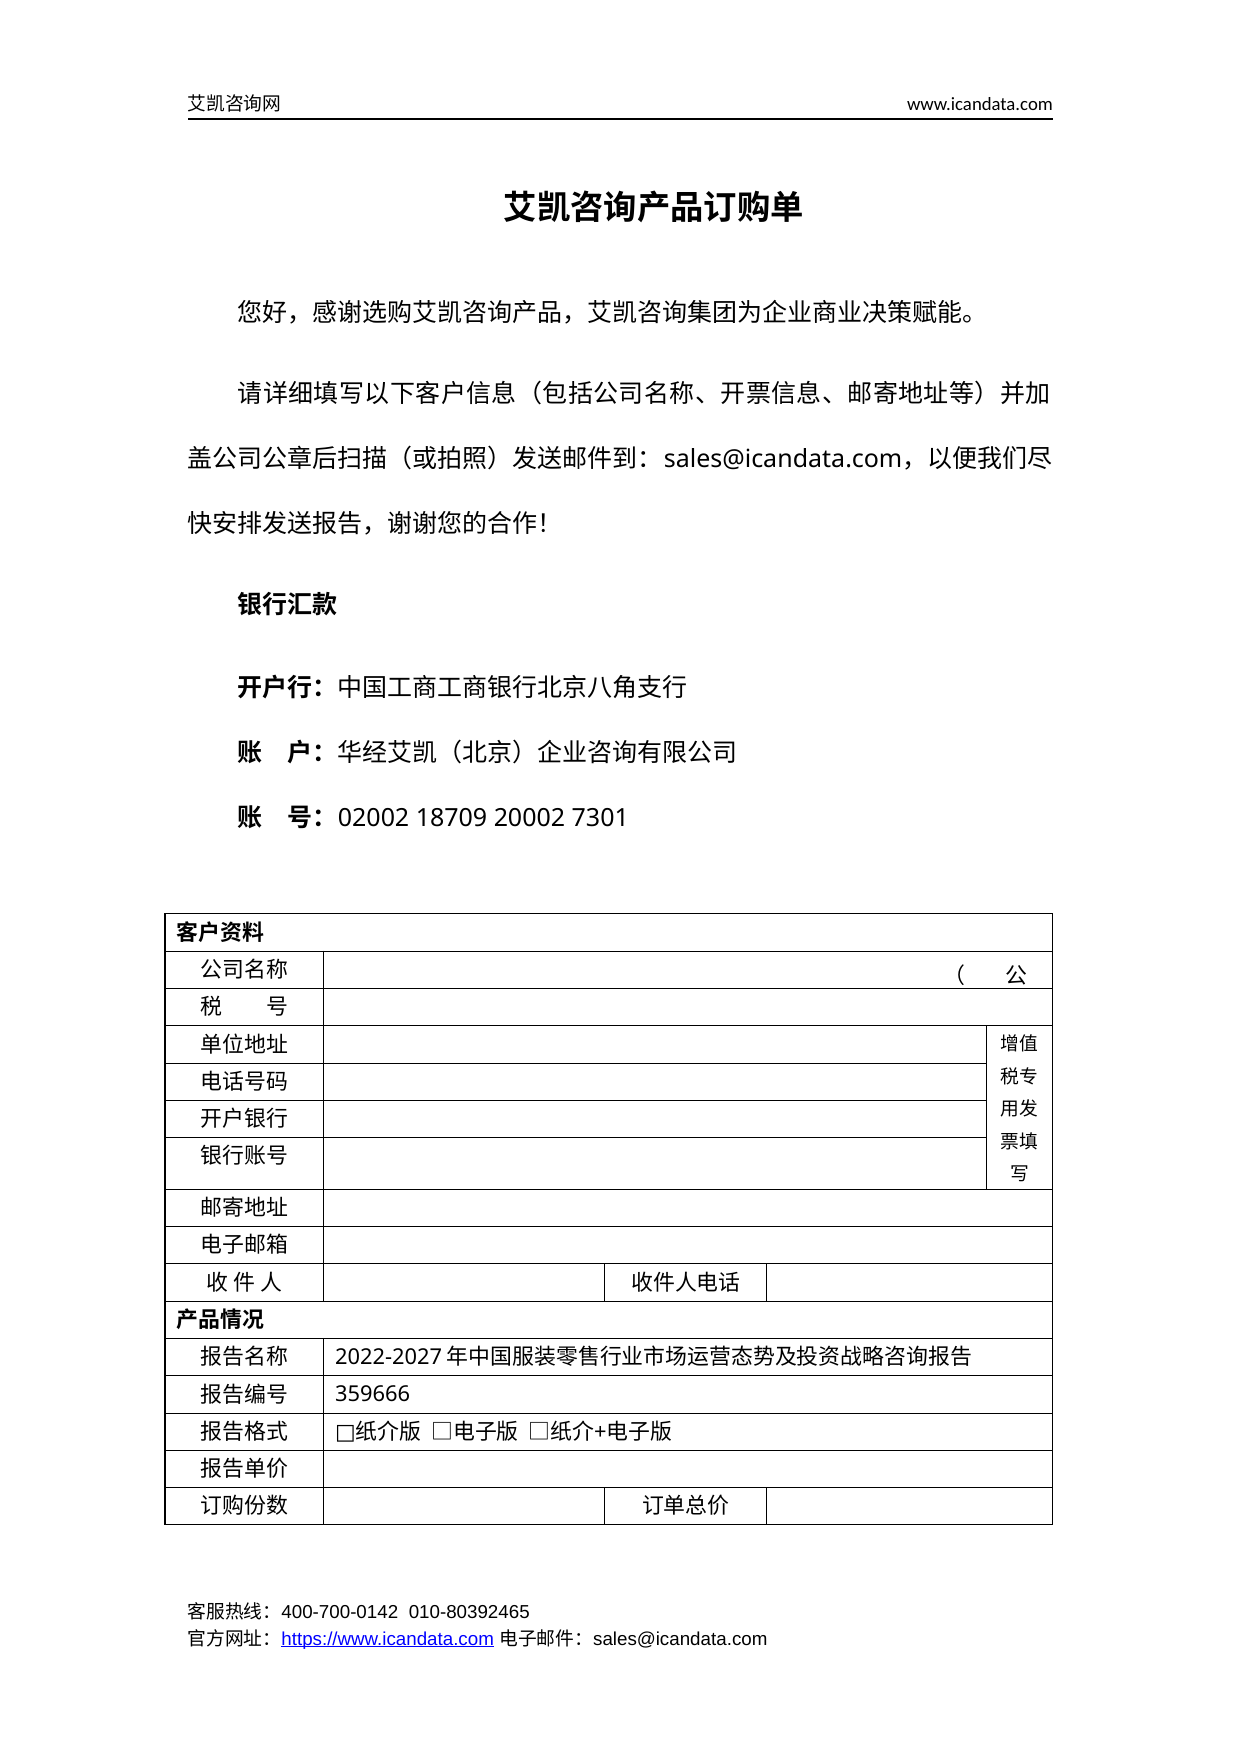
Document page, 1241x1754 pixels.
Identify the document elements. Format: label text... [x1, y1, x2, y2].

table_cell 产品情况 [166, 1302, 1052, 1338]
table_cell 订购份数 [166, 1488, 323, 1524]
text 账 户：华经艾凯（北京）企业咨询有限公司 [187, 718, 1053, 783]
table_cell [324, 1264, 604, 1301]
table_cell [324, 1190, 1052, 1226]
text 账 号：02002 18709 20002 7301 [187, 783, 1053, 848]
table_cell 报告单价 [166, 1451, 323, 1487]
table_cell [324, 989, 1052, 1025]
table_cell [324, 1451, 1052, 1487]
table_cell 开户银行 [166, 1101, 323, 1137]
table_header 客户资料 [166, 914, 1052, 951]
table_cell 邮寄地址 [166, 1190, 323, 1226]
table_cell 电子邮箱 [166, 1227, 323, 1263]
table_cell [324, 1488, 604, 1524]
table_cell [324, 1101, 986, 1137]
table_cell 税 号 [166, 989, 323, 1025]
table_cell [767, 1488, 1052, 1524]
table_cell 收件人电话 [605, 1264, 766, 1301]
table_cell [767, 1264, 1052, 1301]
table_cell 银行账号 [166, 1138, 323, 1189]
table_cell 订单总价 [605, 1488, 766, 1524]
table_cell 电话号码 [166, 1064, 323, 1100]
table_cell [324, 1064, 986, 1100]
text 开户行：中国工商工商银行北京八角支行 [187, 653, 1053, 718]
table_cell [324, 1138, 986, 1189]
table_cell 2022-2027年中国服装零售行业市场运营态势及投资战略咨询报告 [324, 1339, 1052, 1375]
table_cell [324, 1227, 1052, 1263]
table_cell □纸介版 □电子版 □纸介+电子版 [324, 1414, 1052, 1450]
table_cell 359666 [324, 1376, 1052, 1412]
text 请详细填写以下客户信息（包括公司名称、开票信息、邮寄地址等）并加盖公司公章后扫描（或拍照）发送邮件到：sales@icandata.com，以便我们尽快安排发送报告，谢谢您的合作！ [187, 359, 1053, 554]
table_cell 单位地址 [166, 1026, 323, 1062]
table_cell 公司名称 [166, 952, 323, 988]
text 银行汇款 [187, 570, 1053, 635]
table_cell 报告编号 [166, 1376, 323, 1412]
text 您好，感谢选购艾凯咨询产品，艾凯咨询集团为企业商业决策赋能。 [187, 278, 1053, 343]
table_cell [324, 1026, 986, 1062]
table_cell [324, 952, 1052, 988]
table_cell 增值税专用发票填写 [987, 1026, 1052, 1189]
table_cell 收 件 人 [166, 1264, 323, 1301]
text 艾凯咨询产品订购单 [187, 172, 1053, 237]
table_cell 报告格式 [166, 1414, 323, 1450]
table_cell 报告名称 [166, 1339, 323, 1375]
